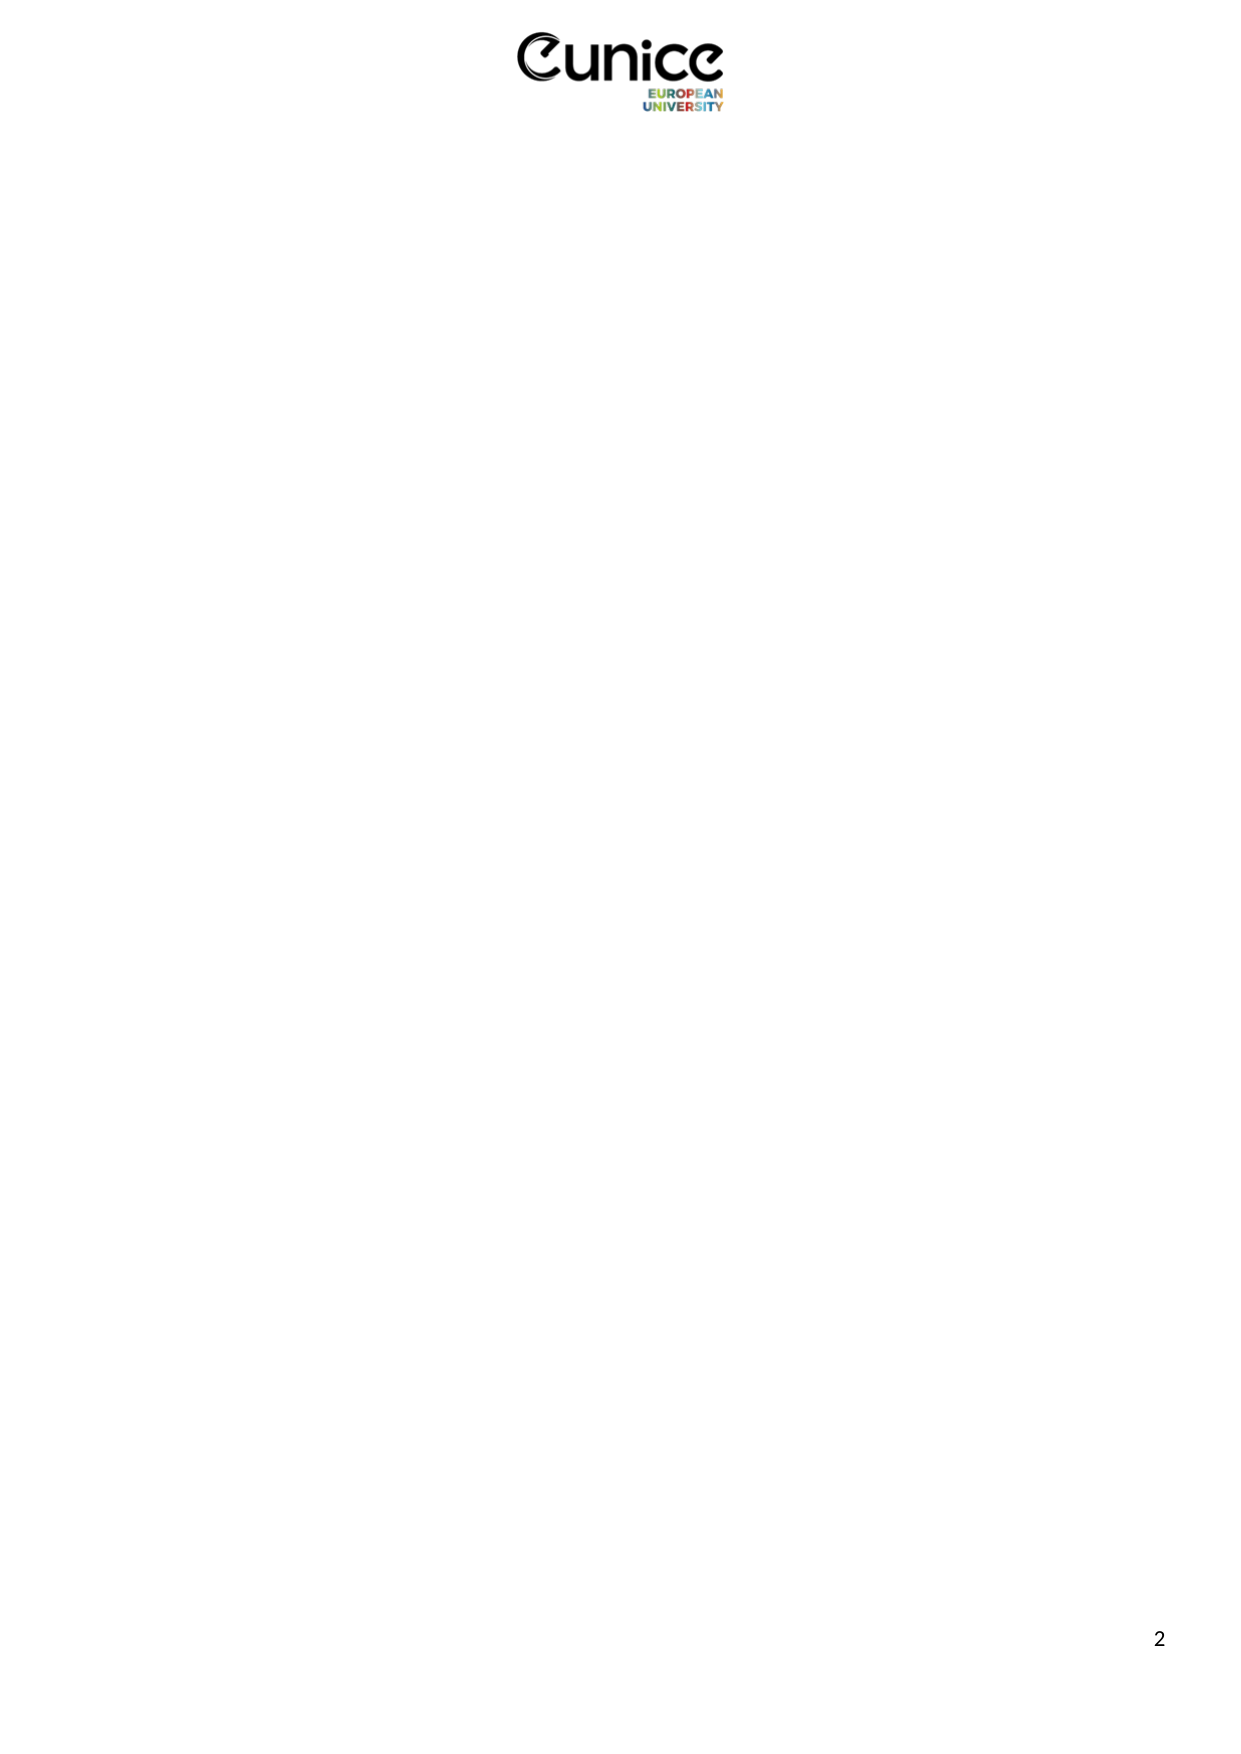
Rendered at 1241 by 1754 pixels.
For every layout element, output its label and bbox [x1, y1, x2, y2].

picture [511, 23, 729, 118]
